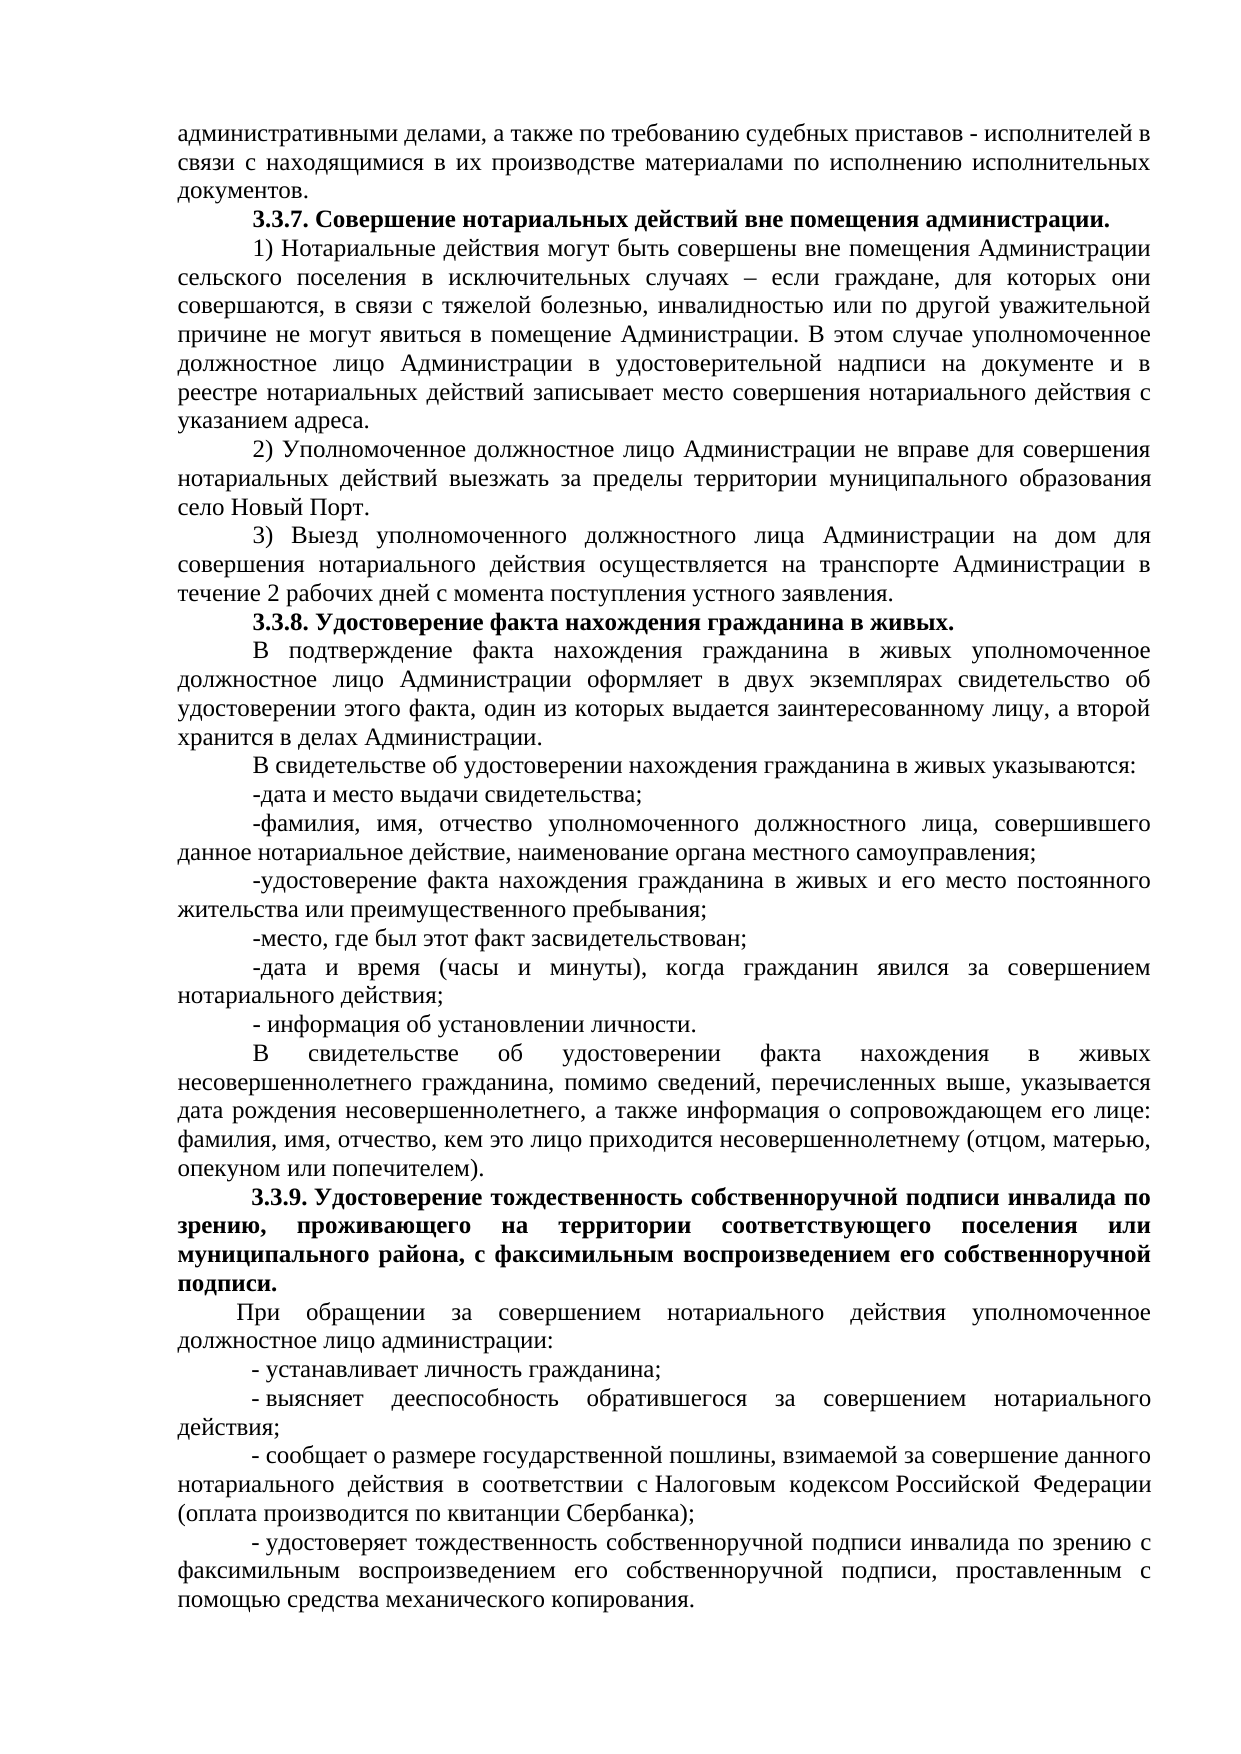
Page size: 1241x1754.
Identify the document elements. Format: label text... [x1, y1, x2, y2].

text -дата и место выдачи свидетельства; [177, 779, 1152, 808]
text - информация об установлении личности. [177, 1009, 1152, 1038]
text В свидетельстве об удостоверении нахождения гражданина в живых указываются: [177, 751, 1152, 779]
text -удостоверение факта нахождения гражданина в живых и его место постоянного жительства или преимущественного пребывания; [177, 866, 1152, 923]
text 3) Выезд уполномоченного должностного лица Администрации на дом для совершения нотариального действия осуществляется на транспорте Администрации в течение 2 рабочих дней с момента поступления устного заявления. [177, 521, 1152, 607]
text -фамилия, имя, отчество уполномоченного должностного лица, совершившего данное нотариальное действие, наименование органа местного самоуправления; [177, 808, 1152, 866]
text - сообщает о размере государственной пошлины, взимаемой за совершение данного нотариального действия в соответствии с Налоговым кодексом Российской Федерации (оплата производится по квитанции Сбербанка); [177, 1441, 1152, 1527]
text -дата и время (часы и минуты), когда гражданин явился за совершением нотариального действия; [177, 952, 1152, 1009]
text - устанавливает личность гражданина; [177, 1354, 1152, 1383]
text 1) Нотариальные действия могут быть совершены вне помещения Администрации сельского поселения в исключительных случаях – если граждане, для которых они совершаются, в связи с тяжелой болезнью, инвалидностью или по другой уважительной причине не могут явиться в помещение Администрации. В этом случае уполномоченное должностное лицо Администрации в удостоверительной надписи на документе и в реестре нотариальных действий записывает место совершения нотариального действия с указанием адреса. [177, 233, 1152, 434]
text 3.3.8. Удостоверение факта нахождения гражданина в живых. [177, 607, 1152, 636]
text В подтверждение факта нахождения гражданина в живых уполномоченное должностное лицо Администрации оформляет в двух экземплярах свидетельство об удостоверении этого факта, один из которых выдается заинтересованному лицу, а второй хранится в делах Администрации. [177, 636, 1152, 751]
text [177, 118, 1152, 204]
text - выясняет дееспособность обратившегося за совершением нотариального действия; [177, 1383, 1152, 1441]
text 3.3.9. Удостоверение тождественность собственноручной подписи инвалида по зрению, проживающего на территории соответствующего поселения или муниципального района, с факсимильным воспроизведением его собственноручной подписи. [177, 1182, 1152, 1297]
text При обращении за совершением нотариального действия уполномоченное должностное лицо администрации: [177, 1297, 1152, 1354]
text В свидетельстве об удостоверении факта нахождения в живых несовершеннолетнего гражданина, помимо сведений, перечисленных выше, указывается дата рождения несовершеннолетнего, а также информация о сопровождающем его лице: фамилия, имя, отчество, кем это лицо приходится несовершеннолетнему (отцом, матерью, опекуном или попечителем). [177, 1038, 1152, 1182]
text - удостоверяет тождественность собственноручной подписи инвалида по зрению с факсимильным воспроизведением его собственноручной подписи, проставленным с помощью средства механического копирования. [177, 1527, 1152, 1613]
text 3.3.7. Совершение нотариальных действий вне помещения администрации. [177, 204, 1152, 233]
text 2) Уполномоченное должностное лицо Администрации не вправе для совершения нотариальных действий выезжать за пределы территории муниципального образования село Новый Порт. [177, 434, 1152, 521]
text -место, где был этот факт засвидетельствован; [177, 923, 1152, 952]
